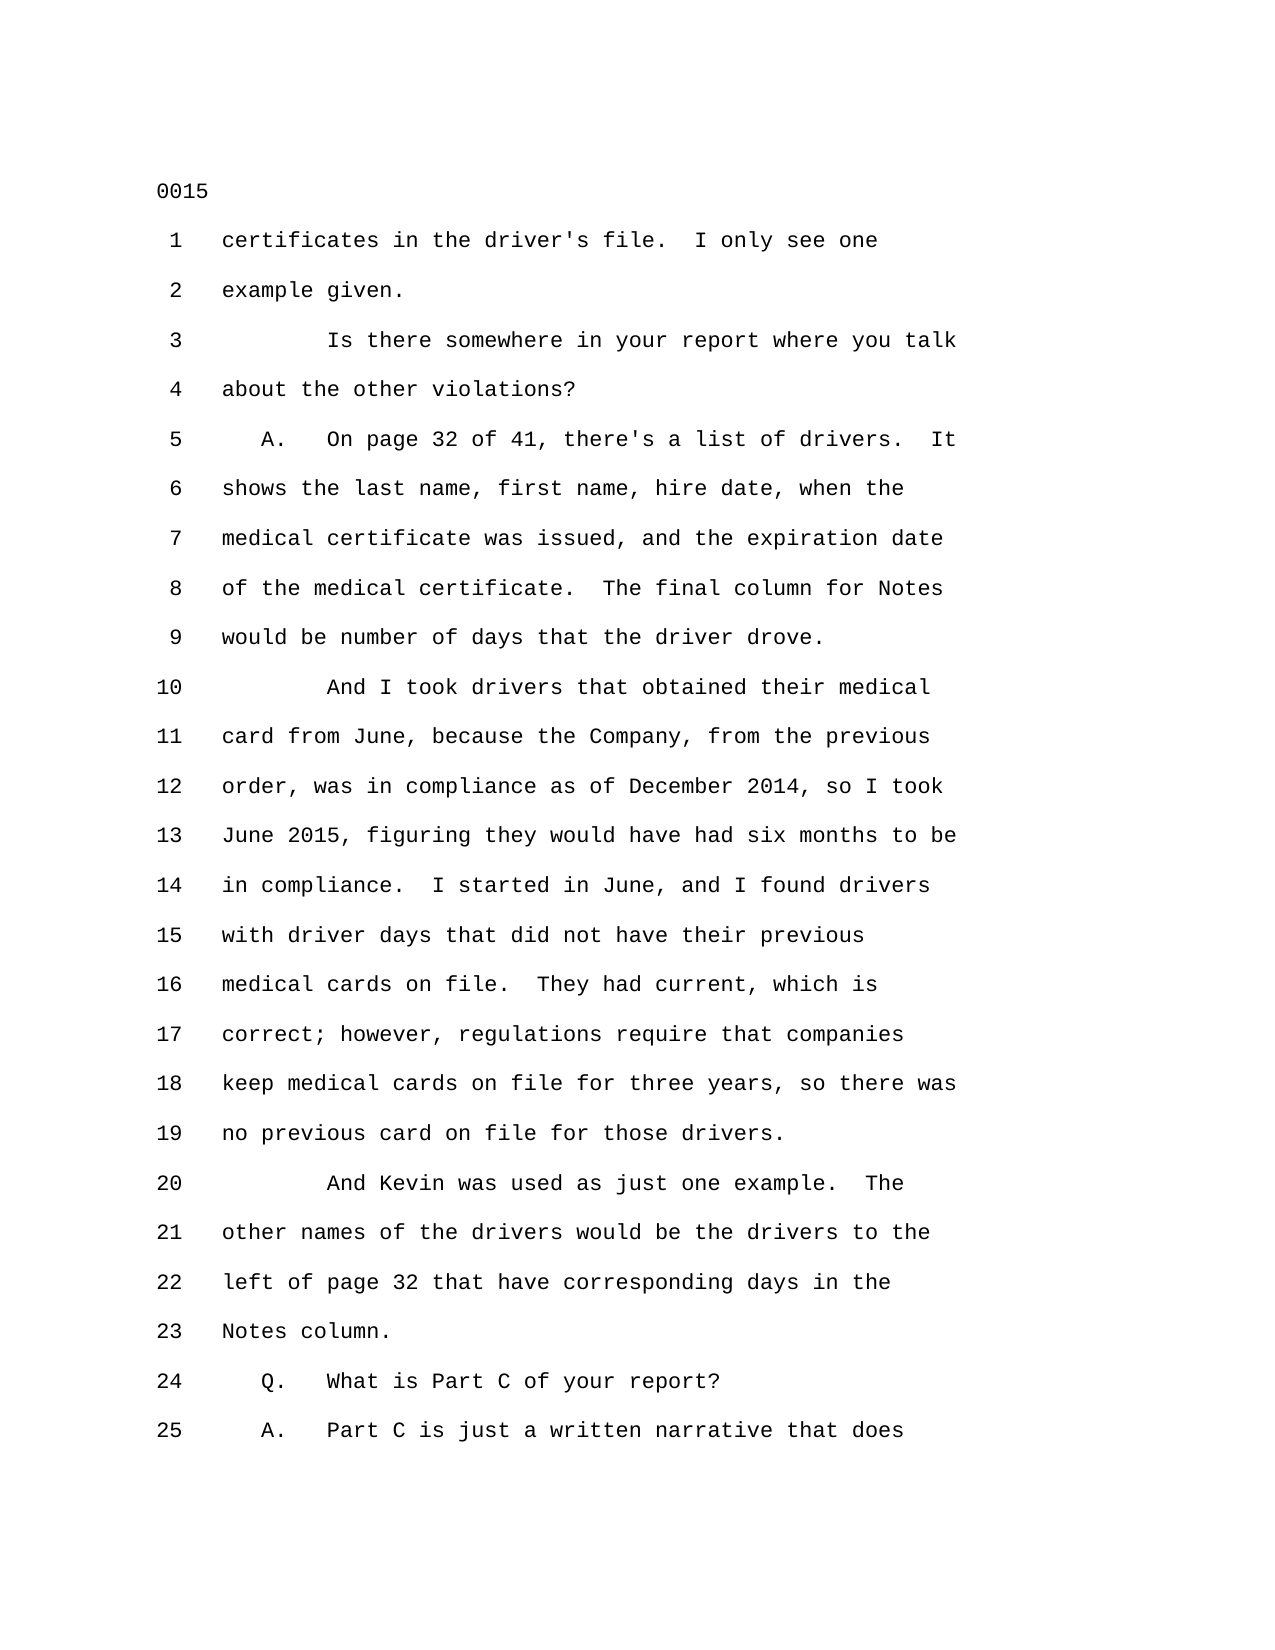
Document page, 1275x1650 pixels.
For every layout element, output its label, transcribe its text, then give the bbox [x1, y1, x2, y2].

text 21 other names of the drivers would be the drivers to the [156, 1221, 1119, 1246]
text 6 shows the last name, first name, hire date, when the [156, 477, 1119, 502]
text 1 certificates in the driver's file. I only see one [156, 229, 1119, 254]
text 20 And Kevin was used as just one example. The [156, 1172, 1119, 1196]
text 18 keep medical cards on file for three years, so there was [156, 1072, 1119, 1097]
text 19 no previous card on file for those drivers. [156, 1122, 1119, 1147]
text 17 correct; however, regulations require that companies [156, 1023, 1119, 1048]
text 23 Notes column. [156, 1320, 1119, 1345]
text 3 Is there somewhere in your report where you talk [156, 329, 1119, 353]
text 22 left of page 32 that have corresponding days in the [156, 1271, 1119, 1296]
text 8 of the medical certificate. The final column for Notes [156, 577, 1119, 601]
text 14 in compliance. I started in June, and I found drivers [156, 874, 1119, 899]
text 12 order, was in compliance as of December 2014, so I took [156, 775, 1119, 800]
text 0015 [156, 180, 1119, 205]
text 25 A. Part C is just a written narrative that does [156, 1419, 1119, 1444]
text 7 medical certificate was issued, and the expiration date [156, 527, 1119, 552]
text 11 card from June, because the Company, from the previous [156, 725, 1119, 750]
text 5 A. On page 32 of 41, there's a list of drivers. It [156, 428, 1119, 453]
text 9 would be number of days that the driver drove. [156, 626, 1119, 651]
text 16 medical cards on file. They had current, which is [156, 973, 1119, 998]
text 10 And I took drivers that obtained their medical [156, 676, 1119, 701]
text 24 Q. What is Part C of your report? [156, 1370, 1119, 1395]
text 13 June 2015, figuring they would have had six months to be [156, 824, 1119, 849]
text 4 about the other violations? [156, 378, 1119, 403]
text 15 with driver days that did not have their previous [156, 924, 1119, 948]
text 2 example given. [156, 279, 1119, 304]
